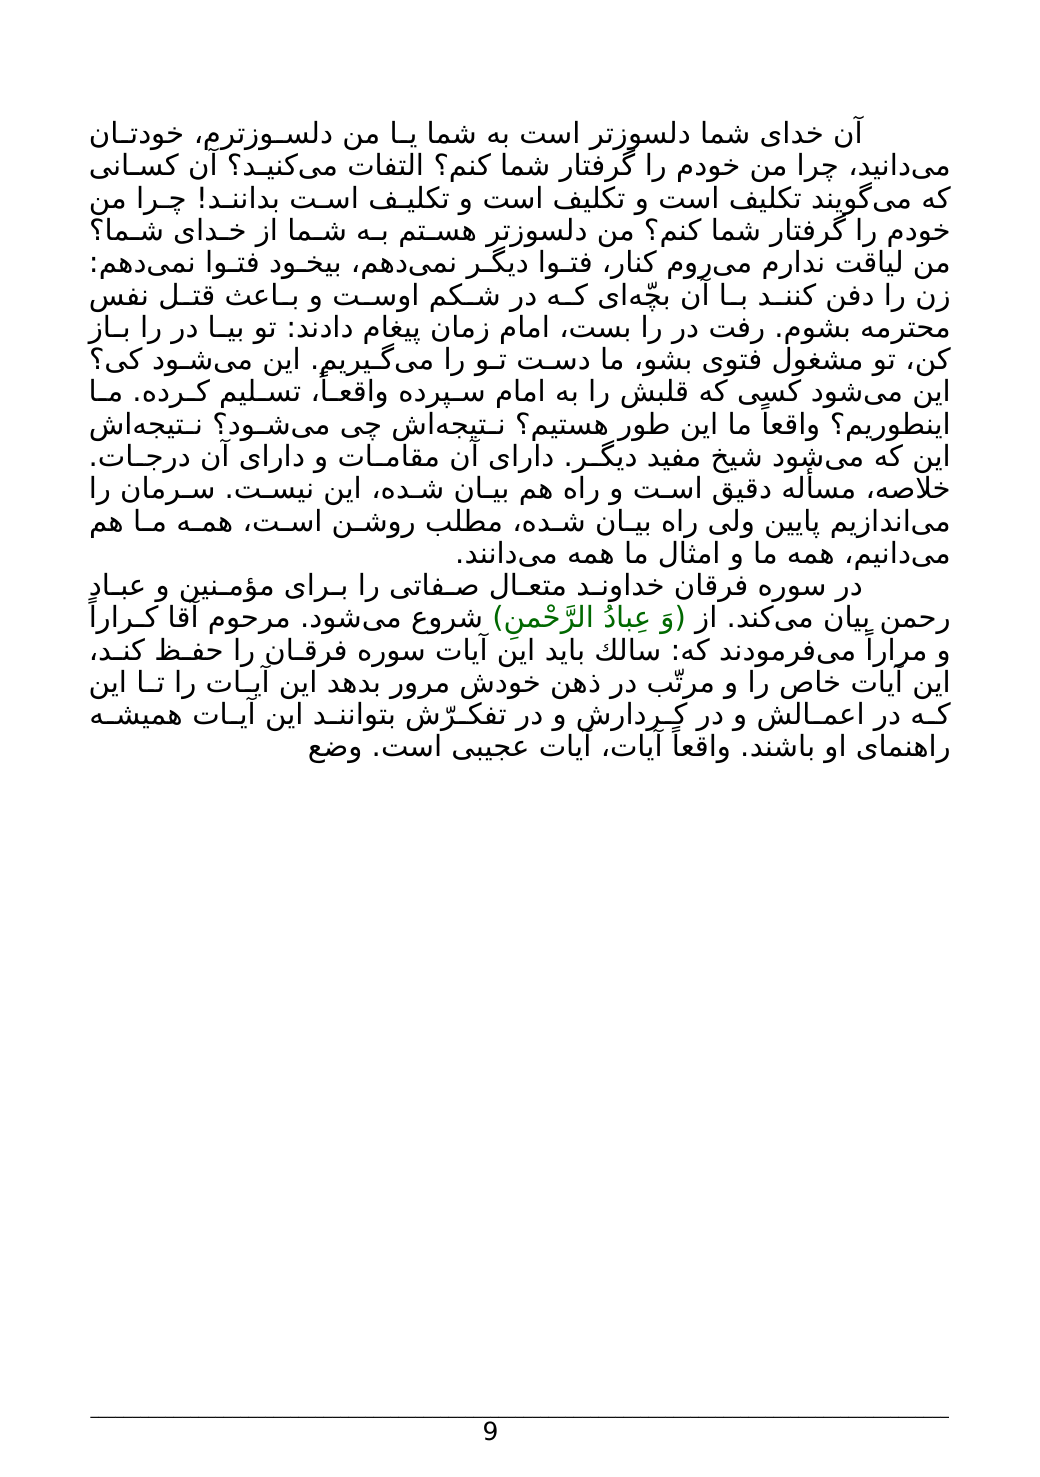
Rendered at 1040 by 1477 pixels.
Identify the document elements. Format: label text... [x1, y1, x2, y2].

text آن خدای شما دلسوزتر است به شما یا من دلسوزترم، خودتان می‌دانید، چرا من خودم را گرفتار شما كنم؟ التفات می‌كنید؟ آن كسانی كه می‌گویند تكلیف است و تكلیف است و تكلیف است بدانند! چرا من خودم را گرفتار شما كنم؟ من دلسوزتر هستم به شما از خدای شما؟ من لیاقت ندارم می‌روم كنار، فتوا دیگر نمی‌دهم، بیخود فتوا نمی‌دهم: زن را دفن كنند با آن بچّه‌ای كه در شكم اوست و باعث قتل نفس محترمه بشوم. رفت در را بست، امام زمان پیغام دادند: تو بیا در را باز كن، تو مشغول فتوی بشو، ما دست تو را می‌گیریم. این می‌شود كی؟ این می‌شود كسی كه قلبش را به امام سپرده واقعاً، تسلیم كرده. ما اینطوریم؟ واقعاً ما این طور هستیم؟ نتیجه‌اش چی می‌شود؟ نتیجه‌اش این كه می‌شود شیخ مفید دیگر. دارای آن مقامات و دارای آن درجات. خلاصه، مسأله دقیق است و راه هم بیان شده، این نیست. سرمان را می‌اندازیم پایین ولی راه بیان شده، مطلب روشن است، همه ما هم می‌دانیم، همه ما و امثال ما همه می‌دانند. [89, 118, 951, 570]
text در سوره فرقان خداوند متعال صفاتی را برای مؤمنین و عباد رحمن بیان می‌كند. از (وَ عِبادُ الرَّحْمنِ) شروع می‌شود. مرحوم آقا كراراً و مراراً می‌فرمودند كه: سالك باید این آیات سوره فرقان را حفظ كند، این آیات خاص را و مرتّب در ذهن خودش مرور بدهد این آیات را تا این كه در اعمالش و در كردارش و در تفكرّش بتوانند این آیات همیشه راهنمای او باشند. واقعاً آیات، آیات عجیبی است. وضع‌ [89, 570, 951, 764]
